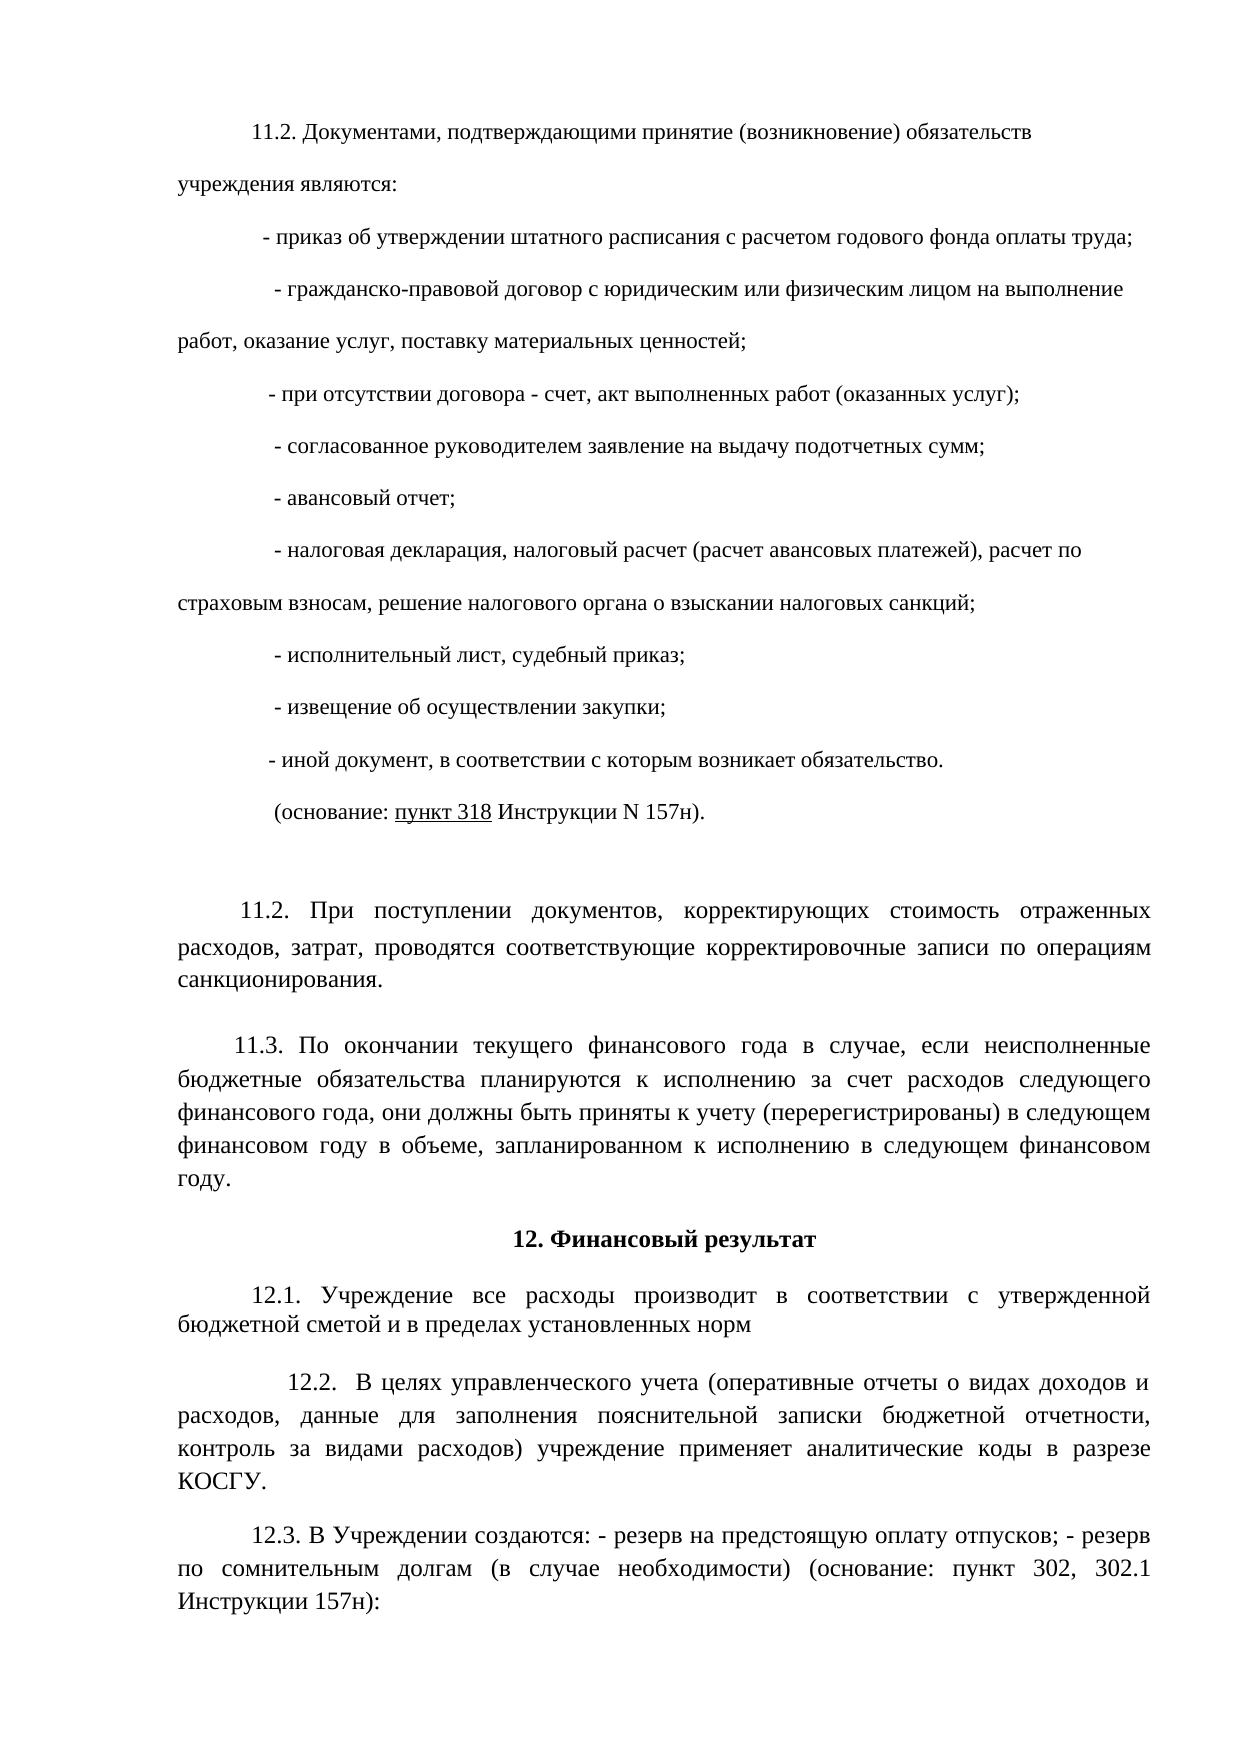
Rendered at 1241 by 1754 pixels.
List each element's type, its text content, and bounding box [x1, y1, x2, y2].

text 12.3. В Учреждении создаются: - резерв на предстоящую оплату отпусков; - резерв по сомнительным долгам (в случае необходимости) (основание: пункт 302, 302.1 Инструкции 157н): [177, 1520, 1152, 1614]
text 11.2. Документами, подтверждающими принятие (возникновение) обязательств учреждения являются: - приказ об утверждении штатного расписания с расчетом годового фонда оплаты труда; - гражданско-правовой договор с юридическим или физическим лицом на выполнение работ, оказание услуг, поставку материальных ценностей; - при отсутствии договора - счет, акт выполненных работ (оказанных услуг); - согласованное руководителем заявление на выдачу подотчетных сумм; - авансовый отчет; - налоговая декларация, налоговый расчет (расчет авансовых платежей), расчет по страховым взносам, решение налогового органа о взыскании налоговых санкций; - исполнительный лист, судебный приказ; - извещение об осуществлении закупки; - иной документ, в соответствии с которым возникает обязательство. (основание: пункт 318 Инструкции N 157н). [177, 118, 1152, 843]
text 12.1. Учреждение все расходы производит в соответствии с утвержденной бюджетной сметой и в пределах установленных норм [177, 1281, 1152, 1338]
text 11.2. При поступлении документов, корректирующих стоимость отраженных расходов, затрат, проводятся соответствующие корректировочные записи по операциям санкционирования. [177, 879, 1152, 993]
text 12. Финансовый результат [177, 1224, 1152, 1252]
text 12.2. В целях управленческого учета (оперативные отчеты о видах доходов и расходов, данные для заполнения пояснительной записки бюджетной отчетности, контроль за видами расходов) учреждение применяет аналитические коды в разрезе КОСГУ. [177, 1367, 1152, 1494]
text 11.3. По окончании текущего финансового года в случае, если неисполненные бюджетные обязательства планируются к исполнению за счет расходов следующего финансового года, они должны быть приняты к учету (перерегистрированы) в следующем финансовом году в объеме, запланированном к исполнению в следующем финансовом году. [177, 1031, 1152, 1191]
